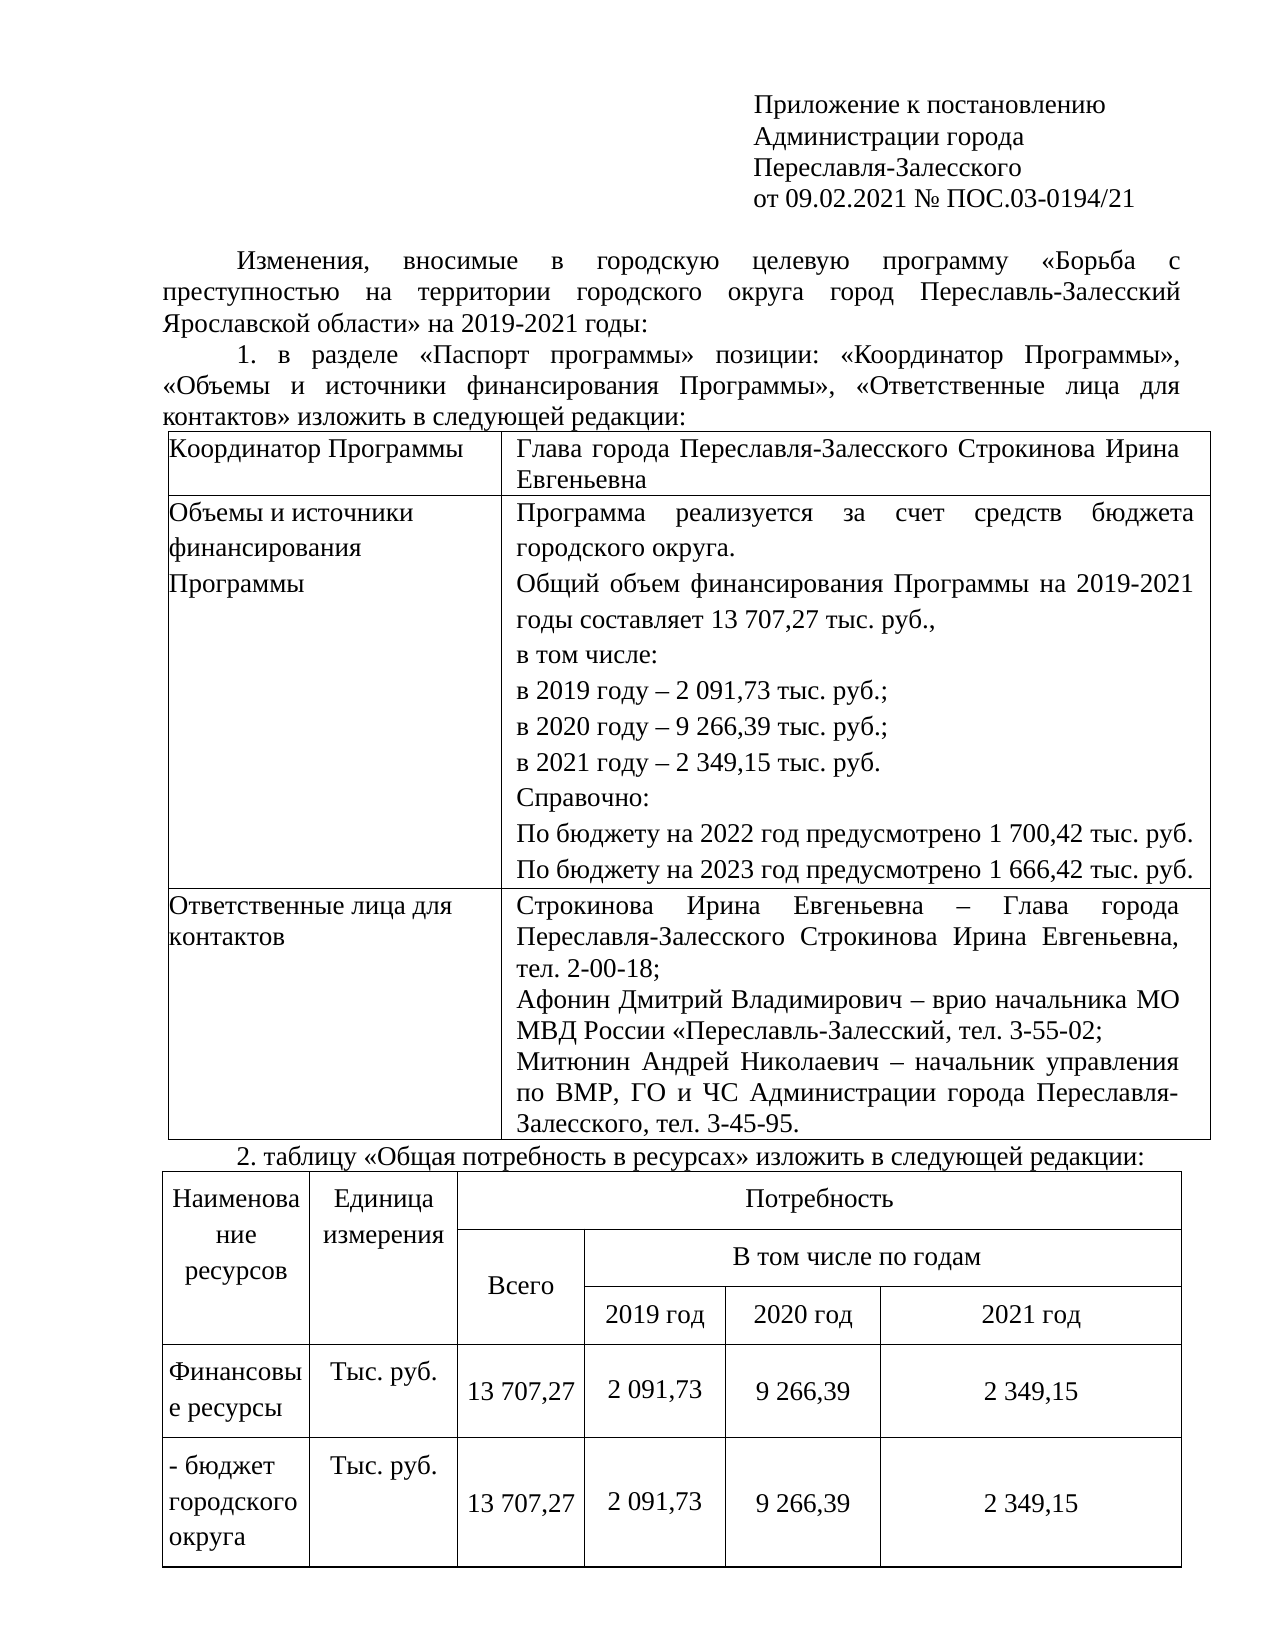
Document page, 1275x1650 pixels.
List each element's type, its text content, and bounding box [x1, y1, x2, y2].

text 1. в разделе «Паспорт программы» позиции: «Координатор Программы», «Объемы и источники финансирования Программы», «Ответственные лица для контактов» изложить в следующей редакции: [162, 338, 1181, 431]
table_cell Объемы и источники финансирования Программы [169, 496, 501, 888]
text Переславля-Залесского [753, 151, 1181, 182]
table_cell Программа реализуется за счет средств бюджета городского округа. Общий объем финансирования Программы на 2019-2021 годы составляет 13 707,27 тыс. руб., в том числе: в 2019 году – 2 091,73 тыс. руб.; в 2020 году – 9 266,39 тыс. руб.; в 2021 году – 2 349,15 тыс. руб. Справочно: По бюджету на 2022 год предусмотрено 1 700,42 тыс. руб. По бюджету на 2023 год предусмотрено 1 666,42 тыс. руб. [502, 496, 1210, 888]
table_cell 9 266,39 [726, 1438, 880, 1566]
table_cell Ответственные лица для контактов [169, 889, 501, 1138]
table_header Наименование ресурсов [163, 1172, 309, 1344]
table_cell 2 091,73 [585, 1438, 725, 1566]
text Приложение к постановлению [162, 89, 1117, 120]
table_cell 2020 год [726, 1287, 880, 1344]
text 2. таблицу «Общая потребность в ресурсах» изложить в следующей редакции: [162, 1139, 1181, 1171]
table_cell 2 349,15 [881, 1438, 1181, 1566]
subtitle от 09.02.2021 № ПОС.03-0194/21 [753, 182, 1181, 213]
text Администрации города [753, 120, 1181, 151]
table_cell Тыс. руб. [310, 1345, 457, 1437]
table_cell В том числе по годам [585, 1230, 1181, 1286]
table_header Глава города Переславля-Залесского Строкинова Ирина Евгеньевна [502, 432, 1210, 494]
table_cell 2019 год [585, 1287, 725, 1344]
table_cell Всего [458, 1230, 584, 1344]
table_header Единица измерения [310, 1172, 457, 1344]
table_cell - бюджет городского округа [163, 1438, 309, 1566]
table_cell 2 349,15 [881, 1345, 1181, 1437]
table_cell 2021 год [881, 1287, 1181, 1344]
table_cell Финансовые ресурсы [163, 1345, 309, 1437]
table_cell 13 707,27 [458, 1438, 584, 1566]
table_cell 13 707,27 [458, 1345, 584, 1437]
table_cell Тыс. руб. [310, 1438, 457, 1566]
table_cell 9 266,39 [726, 1345, 880, 1437]
table_header Координатор Программы [169, 432, 501, 494]
table_cell Строкинова Ирина Евгеньевна – Глава города Переславля-Залесского Строкинова Ирина Евгеньевна, тел. 2-00-18; Афонин Дмитрий Владимирович – врио начальника МО МВД России «Переславль-Залесский, тел. 3-55-02; Митюнин Андрей Николаевич – начальник управления по ВМР, ГО и ЧС Администрации города Переславля-Залесского, тел. 3-45-95. [502, 889, 1210, 1138]
table_header Потребность [458, 1172, 1181, 1228]
table_cell 2 091,73 [585, 1345, 725, 1437]
text Изменения, вносимые в городскую целевую программу «Борьба с преступностью на территории городского округа город Переславль-Залесский Ярославской области» на 2019-2021 годы: [162, 244, 1181, 338]
